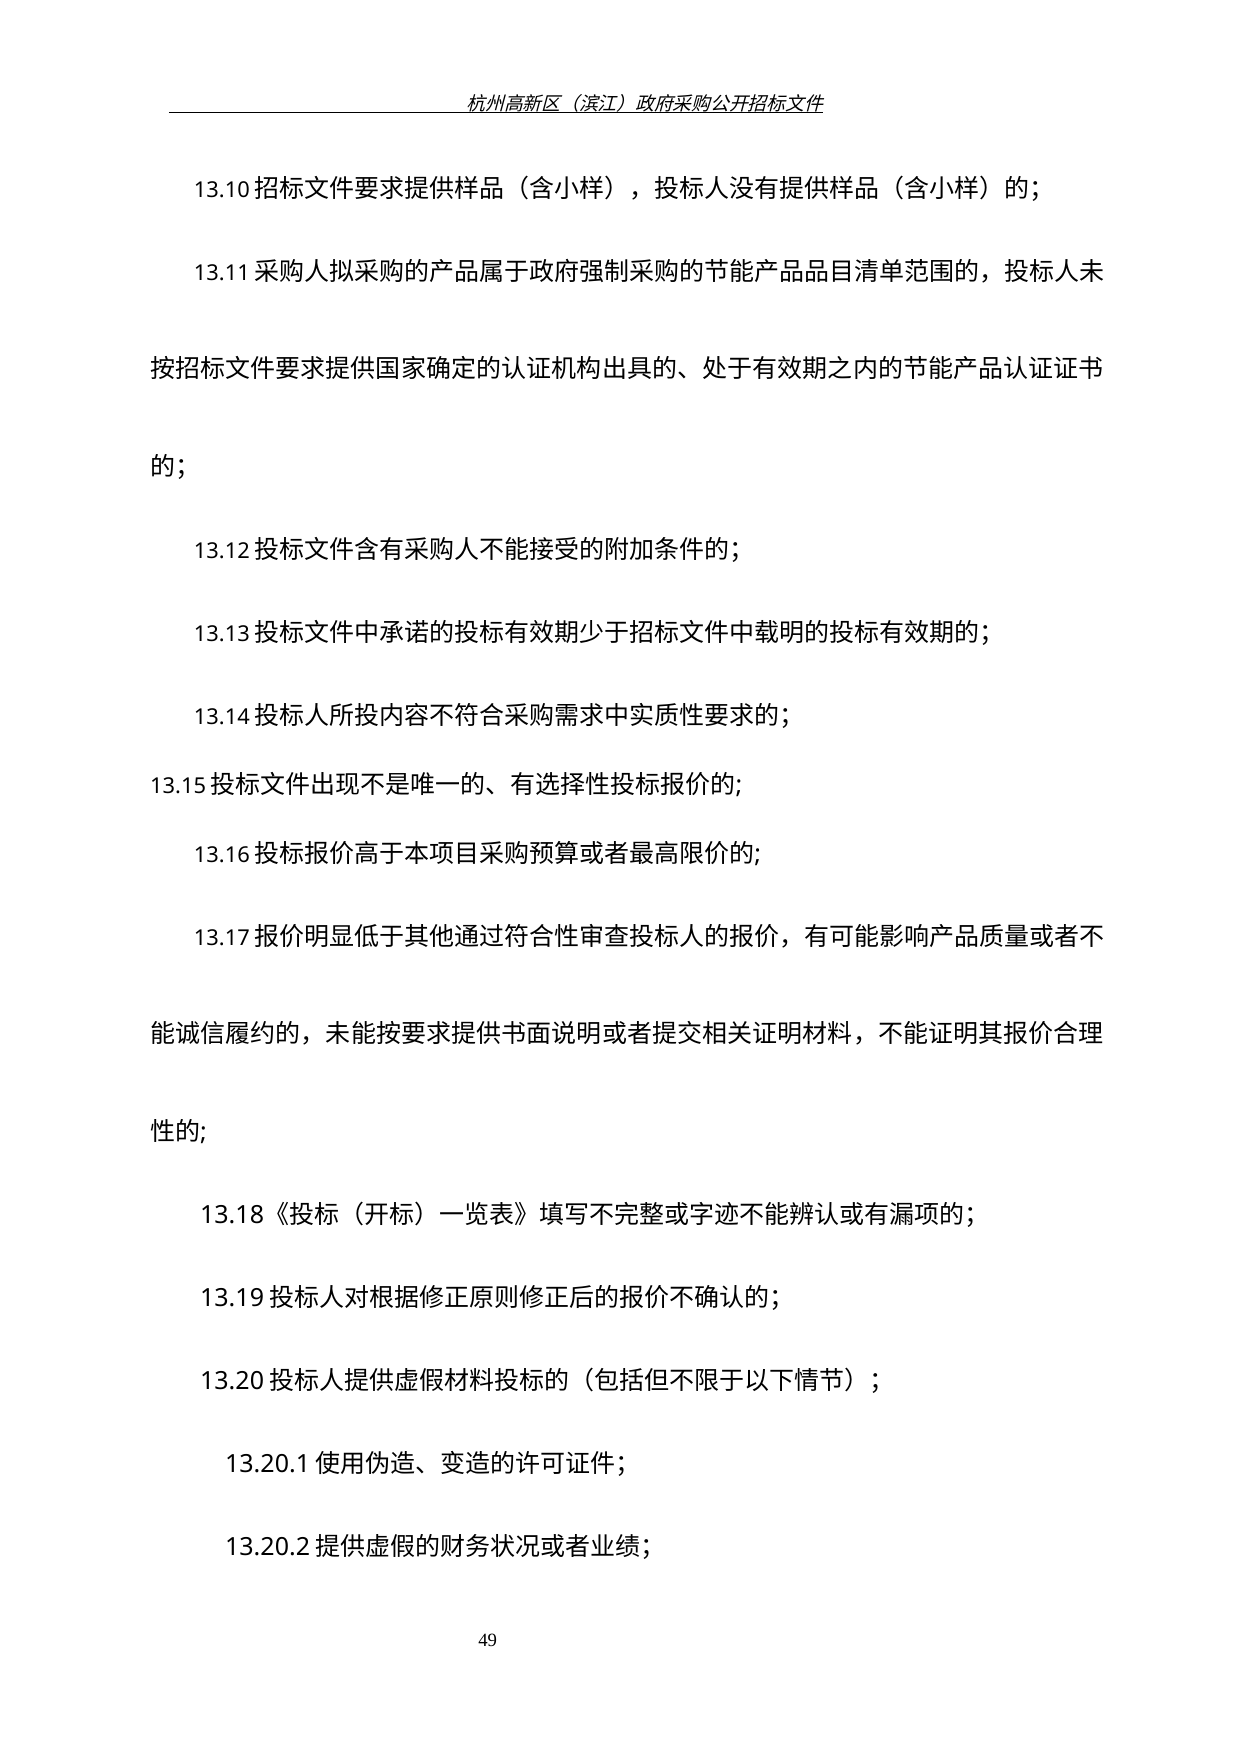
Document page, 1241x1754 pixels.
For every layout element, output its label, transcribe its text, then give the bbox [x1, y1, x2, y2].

text 13.16投标报价高于本项目采购预算或者最高限价的; [150, 819, 1106, 884]
text 13.13投标文件中承诺的投标有效期少于招标文件中载明的投标有效期的； [150, 598, 1106, 663]
text 13.10招标文件要求提供样品（含小样），投标人没有提供样品（含小样）的； [150, 154, 1106, 219]
text 13.17报价明显低于其他通过符合性审查投标人的报价，有可能影响产品质量或者不能诚信履约的，未能按要求提供书面说明或者提交相关证明材料，不能证明其报价合理性的; [150, 902, 1106, 1162]
text 13.14投标人所投内容不符合采购需求中实质性要求的； [150, 681, 1106, 746]
text 13.15投标文件出现不是唯一的、有选择性投标报价的; [150, 764, 1106, 801]
text 13.12投标文件含有采购人不能接受的附加条件的； [150, 515, 1106, 580]
text 13.19投标人对根据修正原则修正后的报价不确认的； [150, 1263, 1106, 1328]
text 13.20投标人提供虚假材料投标的（包括但不限于以下情节）； [150, 1346, 1106, 1411]
text 13.20.1使用伪造、变造的许可证件； [150, 1429, 1106, 1494]
text 13.11采购人拟采购的产品属于政府强制采购的节能产品品目清单范围的，投标人未按招标文件要求提供国家确定的认证机构出具的、处于有效期之内的节能产品认证证书的； [150, 237, 1106, 497]
text 13.18《投标（开标）一览表》填写不完整或字迹不能辨认或有漏项的； [150, 1180, 1106, 1245]
text 13.20.2提供虚假的财务状况或者业绩； [150, 1512, 1106, 1577]
